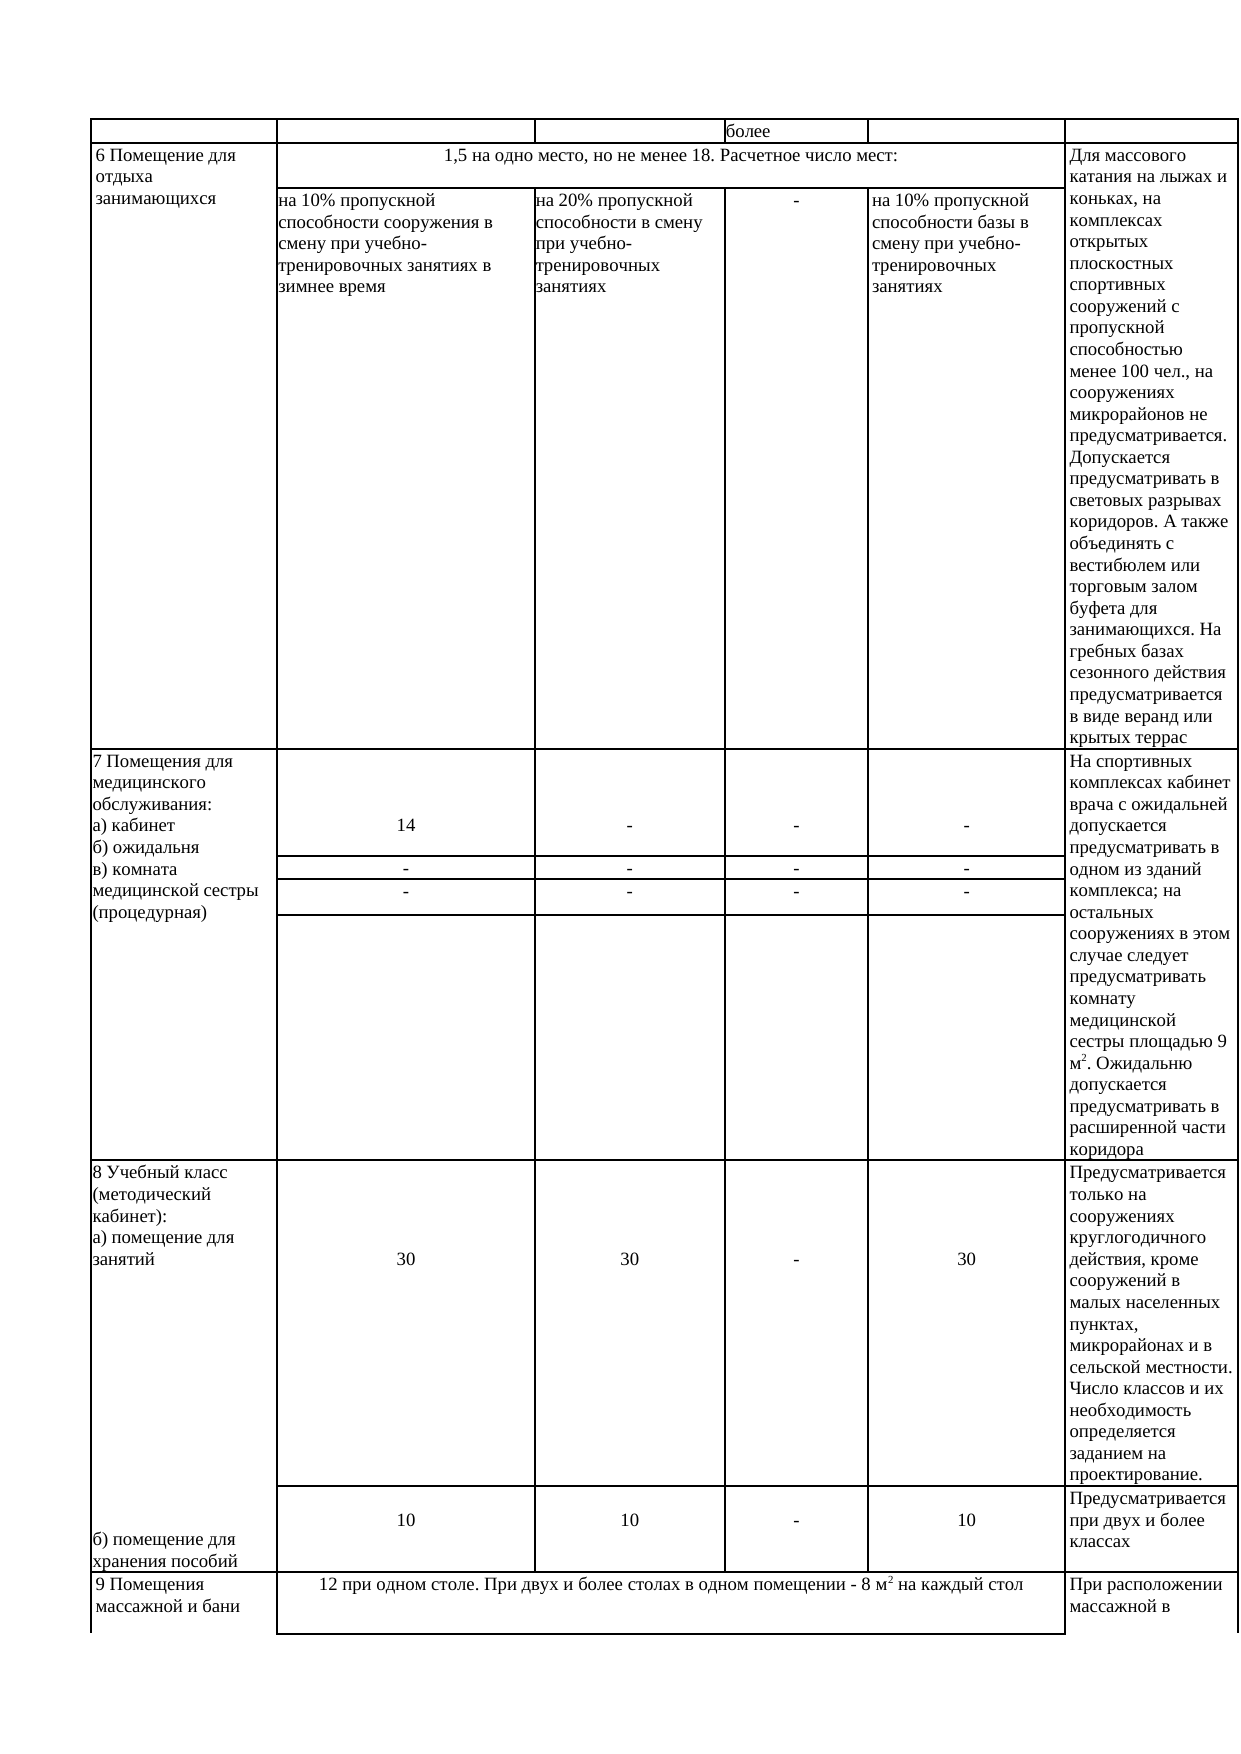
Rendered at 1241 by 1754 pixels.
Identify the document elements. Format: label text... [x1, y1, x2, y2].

table_cell на 10% пропускной способности базы в смену при учебно-тренировочных занятиях [869, 189, 1064, 748]
table_cell [536, 916, 724, 1159]
table_cell [869, 916, 1064, 1159]
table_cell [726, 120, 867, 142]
table_cell На спортивных комплексах кабинет врача с ожидальней допускается предусматривать в одном из зданий комплекса; на остальных сооружениях в этом случае следует предусматривать комнату медицинской сестры площадью 9 м2. Ожидальню допускается предусматривать в расширенной части коридора [1066, 750, 1237, 1159]
table_cell - [726, 1487, 867, 1571]
table_cell - [869, 857, 1064, 878]
table_cell - [536, 880, 724, 914]
table_cell - [726, 750, 867, 854]
table_cell - [278, 880, 534, 914]
table_cell - [278, 857, 534, 878]
table_cell 1,5 на одно место, но не менее 18. Расчетное число мест: [278, 144, 1064, 187]
table_cell - [536, 857, 724, 878]
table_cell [1066, 120, 1237, 142]
table_cell [278, 916, 534, 1159]
table_cell - [869, 750, 1064, 854]
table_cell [536, 120, 724, 142]
table_cell Предусматривается только на сооружениях круглогодичного действия, кроме сооружений в малых населенных пунктах, микрорайонах и в сельской местности. Число классов и их необходимость определяется заданием на проектирование. [1066, 1161, 1237, 1485]
table_cell Предусматривается при двух и более классах [1066, 1487, 1237, 1571]
table_cell 10 [869, 1487, 1064, 1571]
table_cell Для массового катания на лыжах и коньках, на комплексах открытых плоскостных спортивных сооружений с пропускной способностью менее 100 чел., на сооружениях микрорайонов не предусматривается. Допускается предусматривать в световых разрывах коридоров. А также объединять с вестибюлем или торговым залом буфета для занимающихся. На гребных базах сезонного действия предусматривается в виде веранд или крытых террас [1066, 144, 1237, 748]
table_cell - [726, 880, 867, 914]
table_cell - [726, 189, 867, 748]
table_cell 7 Помещения для медицинского обслуживания: а) кабинет б) ожидальня в) комната медицинской сестры (процедурная) [92, 750, 276, 1159]
table_cell 6 Помещение для отдыха занимающихся [92, 144, 276, 748]
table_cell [1066, 1573, 1237, 1633]
table_cell 30 [536, 1161, 724, 1485]
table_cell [278, 120, 534, 142]
table_cell [726, 916, 867, 1159]
table_cell на 10% пропускной способности сооружения в смену при учебно-тренировочных занятиях в зимнее время [278, 189, 534, 748]
table_cell 10 [536, 1487, 724, 1571]
table_cell 30 [278, 1161, 534, 1485]
table_cell 30 [869, 1161, 1064, 1485]
table_cell - [869, 880, 1064, 914]
table_cell - [726, 1161, 867, 1485]
table_cell 14 [278, 750, 534, 854]
table_cell на 20% пропускной способности в смену при учебно-тренировочных занятиях [536, 189, 724, 748]
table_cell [278, 1573, 1064, 1633]
table_cell 8 Учебный класс (методический кабинет): а) помещение для занятий б) помещение для хранения пособий [92, 1161, 276, 1571]
table_cell 10 [278, 1487, 534, 1571]
table_cell [92, 120, 276, 142]
table_cell - [726, 857, 867, 878]
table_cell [92, 1573, 276, 1633]
table_cell - [536, 750, 724, 854]
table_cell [869, 120, 1064, 142]
